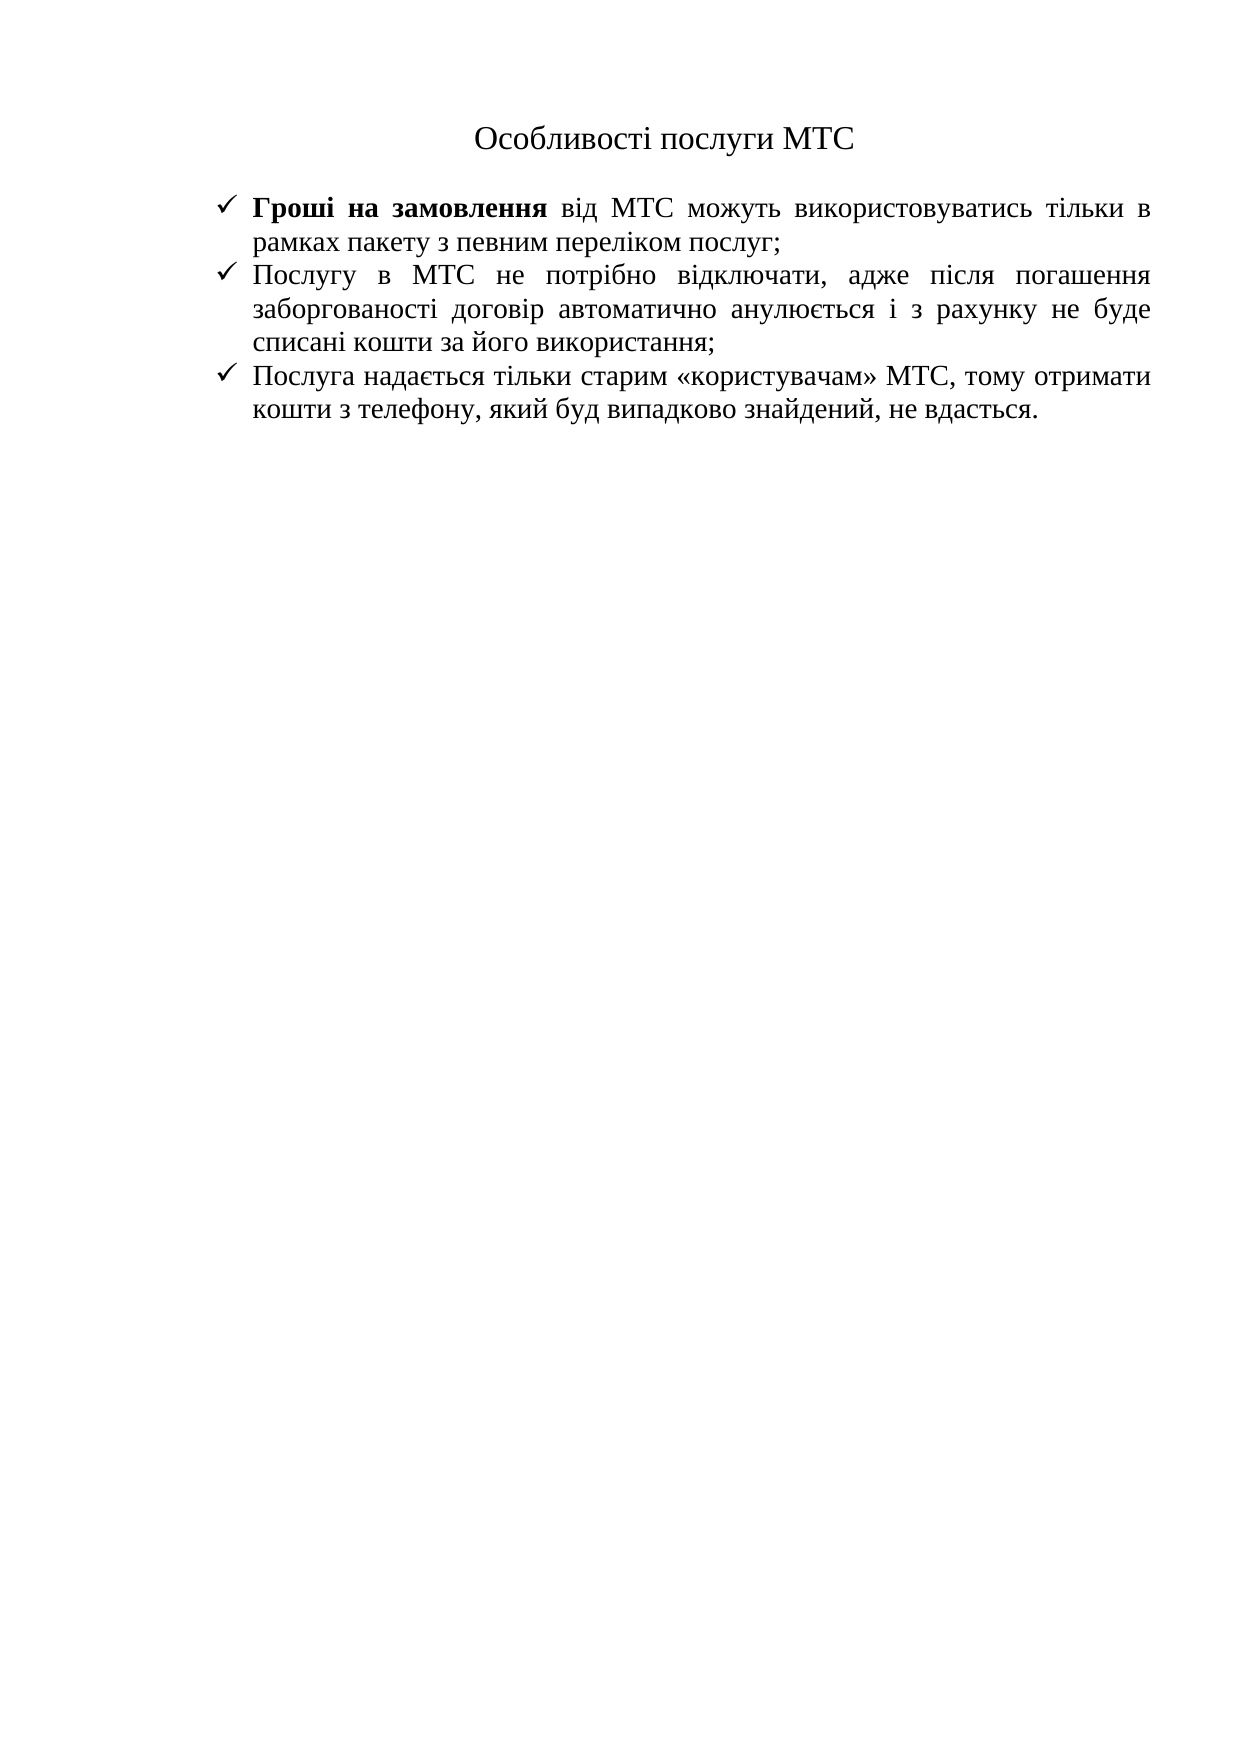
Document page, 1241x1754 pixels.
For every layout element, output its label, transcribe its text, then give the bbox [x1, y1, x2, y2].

list Послугу в МТС не потрібно відключати, адже після погашення заборгованості договір автоматично анулюється і з рахунку не буде списані кошти за його використання; [215, 257, 1152, 358]
text Особливості послуги МТС [177, 118, 1152, 156]
list Гроші на замовлення від МТС можуть використовуватись тільки в рамках пакету з певним переліком послуг; [215, 190, 1152, 257]
list Послуга надається тільки старим «користувачам» МТС, тому отримати кошти з телефону, який буд випадково знайдений, не вдасться. [215, 358, 1152, 425]
